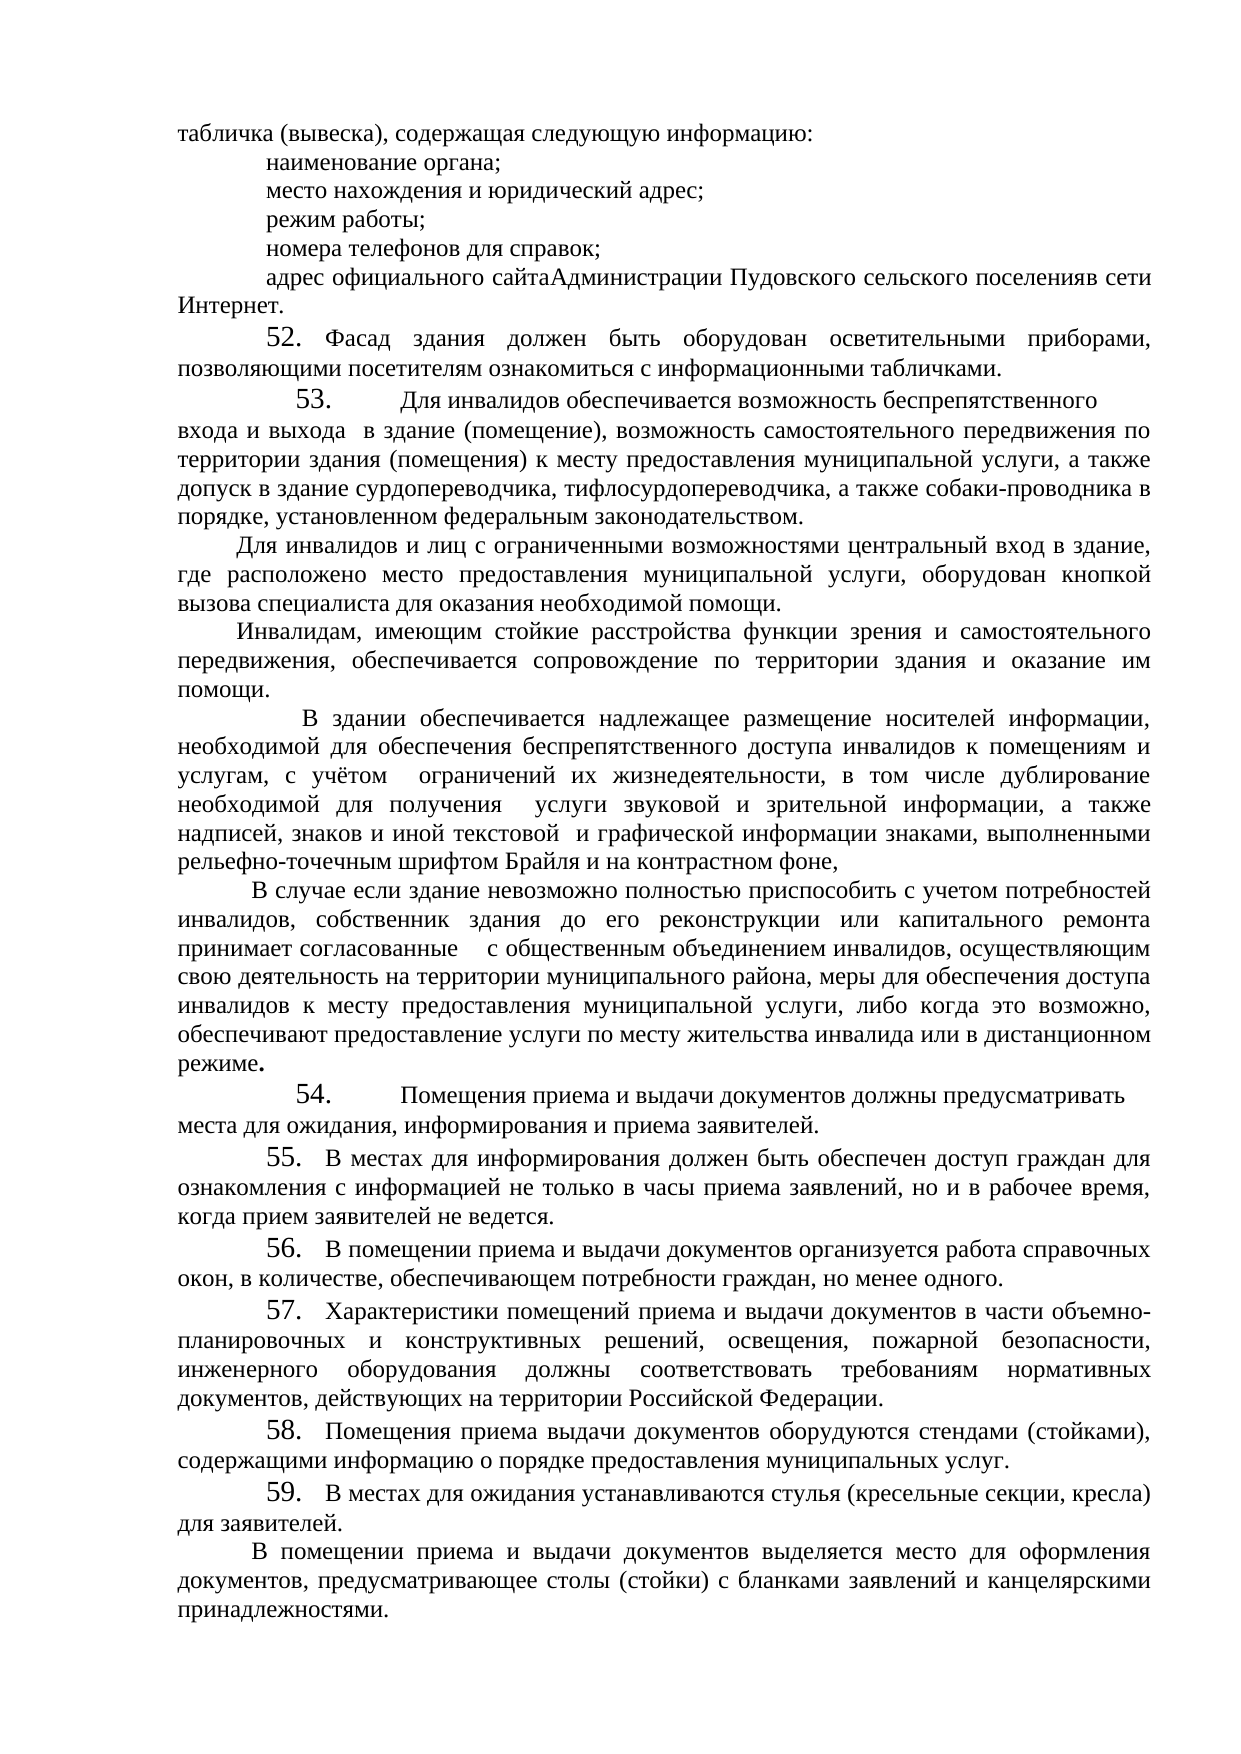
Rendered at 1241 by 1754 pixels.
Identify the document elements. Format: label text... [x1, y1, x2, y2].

text режим работы; [177, 204, 1152, 233]
text адрес официального сайтаАдминистрации Пудовского сельского поселенияв сети Интернет. [177, 262, 1152, 319]
text наименование органа; [177, 147, 1152, 176]
list Для инвалидов обеспечивается возможность беспрепятственного [295, 382, 1152, 415]
list В помещении приема и выдачи документов организуется работа справочных окон, в количестве, обеспечивающем потребности граждан, но менее одного. [177, 1230, 1152, 1292]
text В помещении приема и выдачи документов выделяется место для оформления документов, предусматривающее столы (стойки) с бланками заявлений и канцелярскими принадлежностями. [177, 1536, 1152, 1623]
list В местах для ожидания устанавливаются стулья (кресельные секции, кресла) для заявителей. [177, 1474, 1152, 1536]
text номера телефонов для справок; [177, 233, 1152, 262]
text места для ожидания, информирования и приема заявителей. [177, 1110, 1152, 1139]
text входа и выхода в здание (помещение), возможность самостоятельного передвижения по территории здания (помещения) к месту предоставления муниципальной услуги, а также допуск в здание сурдопереводчика, тифлосурдопереводчика, а также собаки-проводника в порядке, установленном федеральным законодательством. [177, 415, 1152, 530]
list Характеристики помещений приема и выдачи документов в части объемно-планировочных и конструктивных решений, освещения, пожарной безопасности, инженерного оборудования должны соответствовать требованиям нормативных документов, действующих на территории Российской Федерации. [177, 1292, 1152, 1412]
text В случае если здание невозможно полностью приспособить с учетом потребностей инвалидов, собственник здания до его реконструкции или капитального ремонта принимает согласованные с общественным объединением инвалидов, осуществляющим свою деятельность на территории муниципального района, меры для обеспечения доступа инвалидов к месту предоставления муниципальной услуги, либо когда это возможно, обеспечивают предоставление услуги по месту жительства инвалида или в дистанционном режиме. [177, 875, 1152, 1076]
text В здании обеспечивается надлежащее размещение носителей информации, необходимой для обеспечения беспрепятственного доступа инвалидов к помещениям и услугам, с учётом ограничений их жизнедеятельности, в том числе дублирование необходимой для получения услуги звуковой и зрительной информации, а также надписей, знаков и иной текстовой и графической информации знаками, выполненными рельефно-точечным шрифтом Брайля и на контрастном фоне, [177, 703, 1152, 875]
list В местах для информирования должен быть обеспечен доступ граждан для ознакомления с информацией не только в часы приема заявлений, но и в рабочее время, когда прием заявителей не ведется. [177, 1139, 1152, 1230]
list Помещения приема и выдачи документов должны предусматривать [295, 1076, 1152, 1110]
text место нахождения и юридический адрес; [177, 176, 1152, 204]
list Помещения приема выдачи документов оборудуются стендами (стойками), содержащими информацию о порядке предоставления муниципальных услуг. [177, 1412, 1152, 1474]
list Фасад здания должен быть оборудован осветительными приборами, позволяющими посетителям ознакомиться с информационными табличками. [177, 319, 1152, 382]
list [177, 118, 1152, 147]
text Для инвалидов и лиц с ограниченными возможностями центральный вход в здание, где расположено место предоставления муниципальной услуги, оборудован кнопкой вызова специалиста для оказания необходимой помощи. [177, 530, 1152, 616]
text Инвалидам, имеющим стойкие расстройства функции зрения и самостоятельного передвижения, обеспечивается сопровождение по территории здания и оказание им помощи. [177, 616, 1152, 703]
